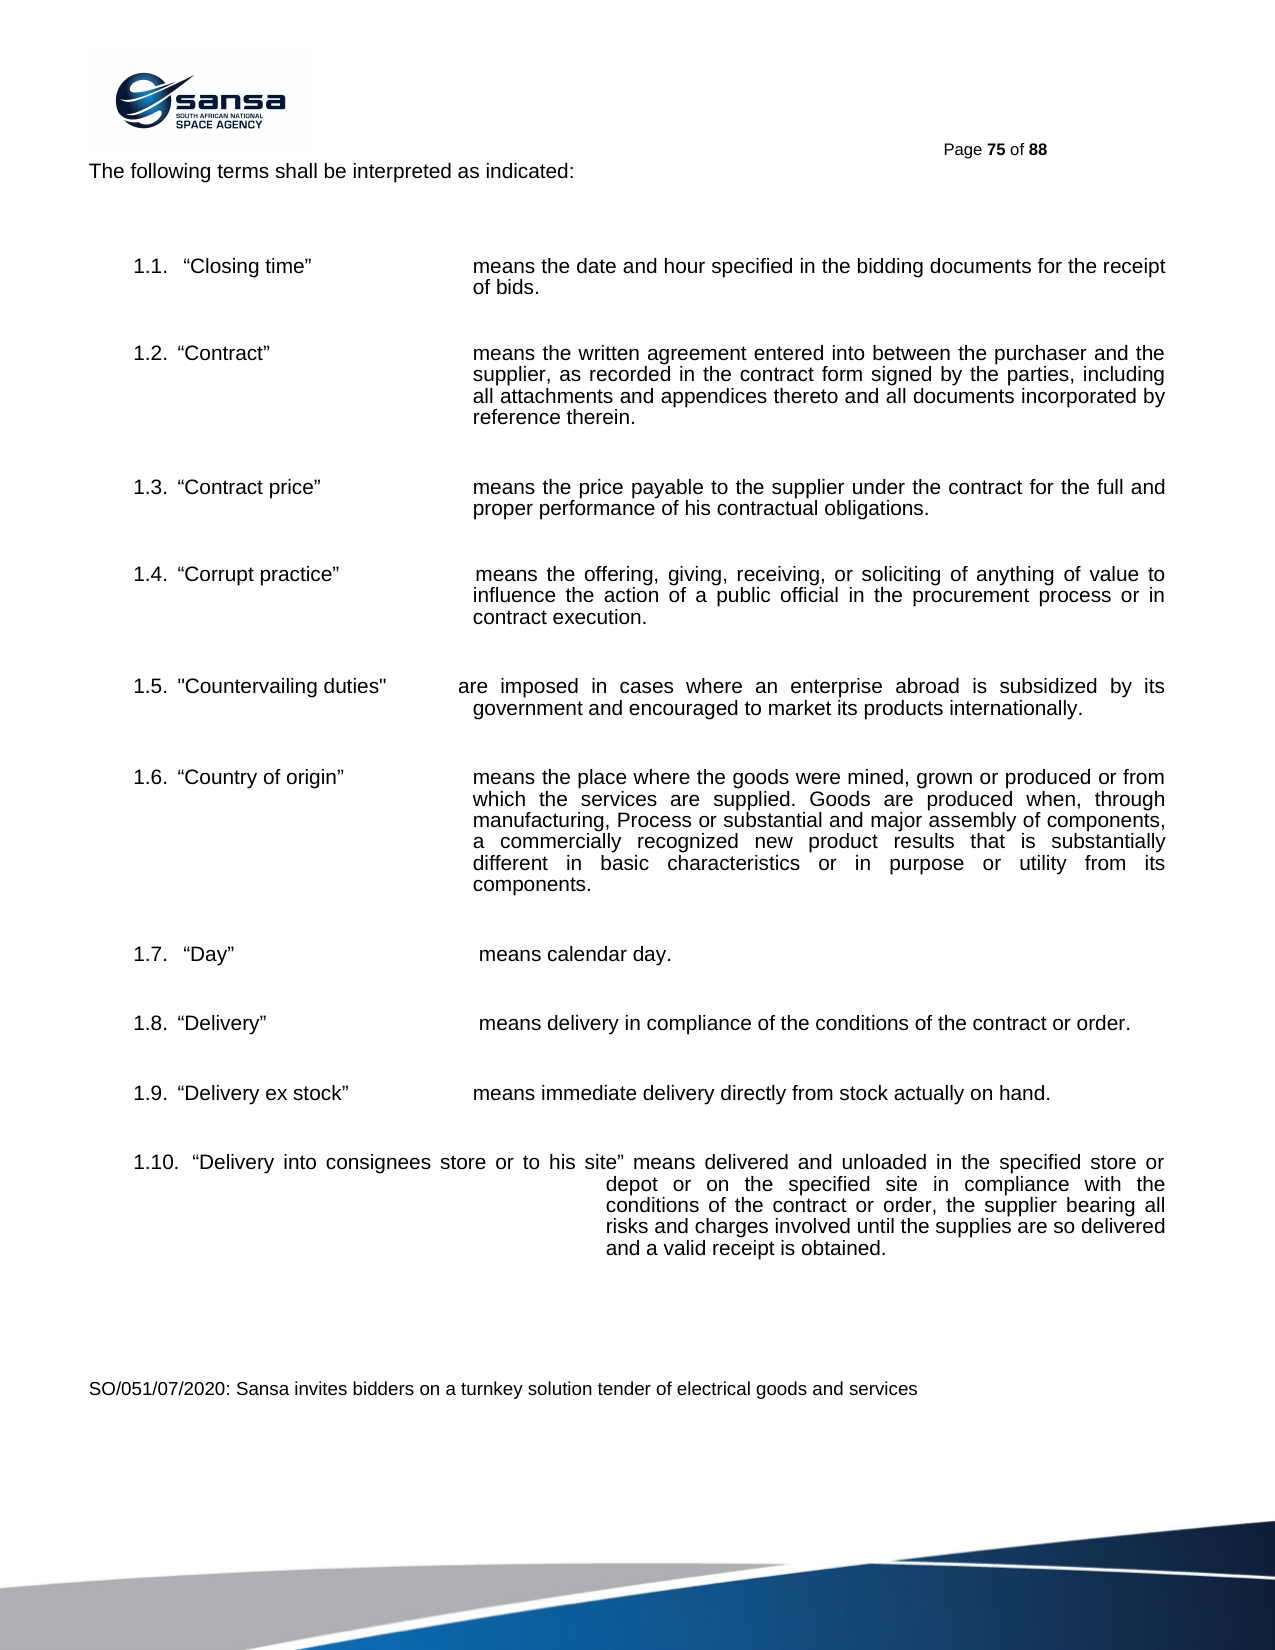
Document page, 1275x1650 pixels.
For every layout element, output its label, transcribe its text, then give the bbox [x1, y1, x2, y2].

list “Contract price” means the price payable to the supplier under the contract for the full and proper performance of his contractual obligations. [133, 477, 1166, 520]
text The following terms shall be interpreted as indicated: [89, 159, 1166, 183]
list “Day” means calendar day. [133, 944, 1166, 965]
list “Delivery” means delivery in compliance of the conditions of the contract or order. [133, 1014, 1166, 1035]
list “Closing time” means the date and hour specified in the bidding documents for the receipt of bids. [133, 256, 1166, 299]
list “Contract” means the written agreement entered into between the purchaser and the supplier, as recorded in the contract form signed by the parties, including all attachments and appendices thereto and all documents incorporated by reference therein. [133, 343, 1166, 429]
list “Delivery ex stock” means immediate delivery directly from stock actually on hand. [133, 1083, 1166, 1104]
picture [88, 45, 313, 156]
list "Countervailing duties" are imposed in cases where an enterprise abroad is subsidized by its government and encouraged to market its products internationally. [133, 677, 1166, 719]
list “Country of origin” means the place where the goods were mined, grown or produced or from which the services are supplied. Goods are produced when, through manufacturing, Process or substantial and major assembly of components, a commercially recognized new product results that is substantially different in basic characteristics or in purpose or utility from its components. [133, 768, 1166, 896]
list “Corrupt practice” means the offering, giving, receiving, or soliciting of anything of value to influence the action of a public official in the procurement process or in contract execution. [133, 564, 1166, 628]
picture [0, 1510, 1275, 1650]
list “Delivery into consignees store or to his site” means delivered and unloaded in the specified store or depot or on the specified site in compliance with the conditions of the contract or order, the supplier bearing all risks and charges involved until the supplies are so delivered and a valid receipt is obtained. [133, 1153, 1166, 1259]
